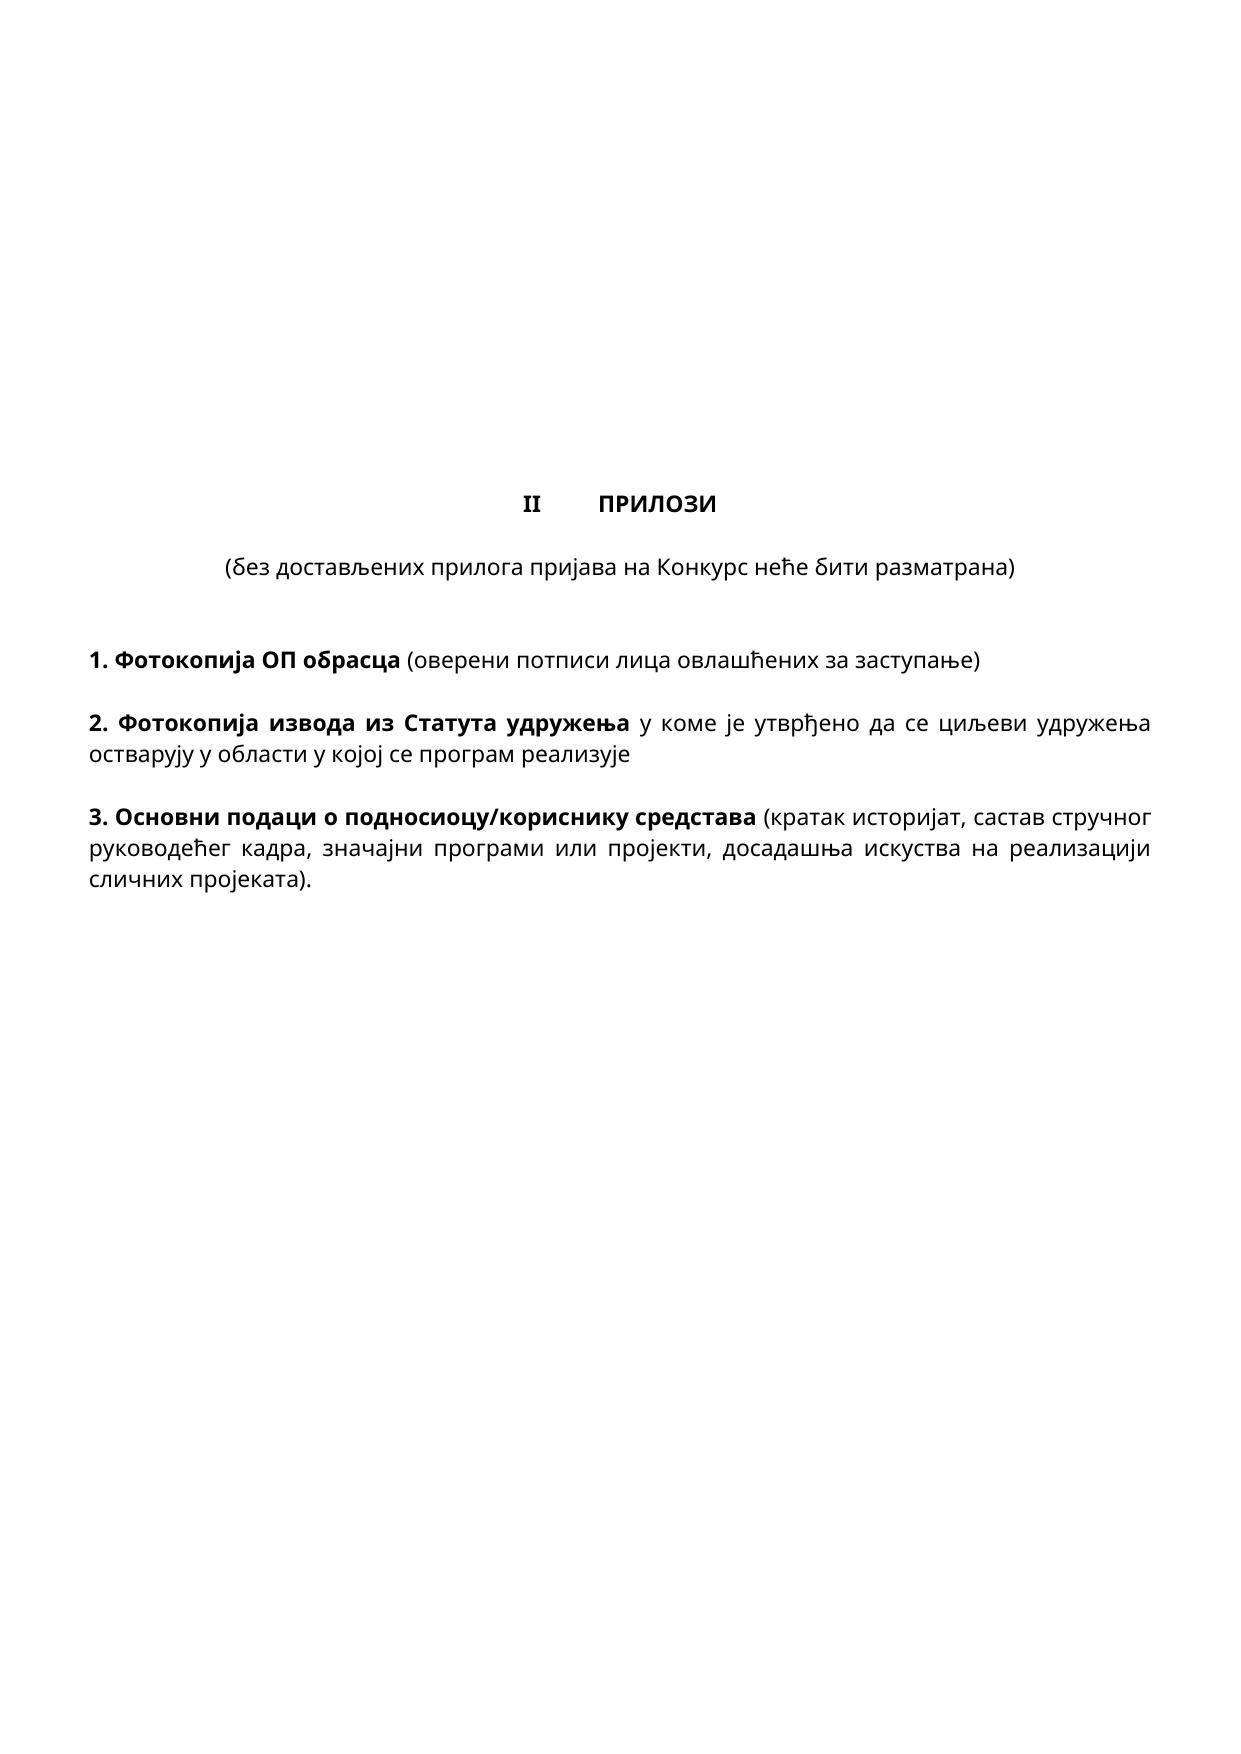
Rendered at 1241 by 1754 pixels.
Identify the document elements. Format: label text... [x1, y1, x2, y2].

text 3. Основни подаци o подносиоцу/кориснику средстава (кратак историјат, састав стручног руководећег кадра, значајни програми или пројекти, досадашња искуства на реализацији сличних пројеката). [89, 801, 1152, 894]
text (без достављених прилога пријава на Конкурс неће бити разматрана) [89, 551, 1152, 582]
text 2. Фотокопија извода из Статута удружења у коме је утврђено да се циљеви удружења остварују у области у којој се програм реализује [89, 707, 1152, 769]
text 1. Фотокопија ОП обрасца (оверени потписи лица овлашћених за заступање) [89, 644, 1152, 676]
list ПРИЛОЗИ [89, 488, 1152, 519]
